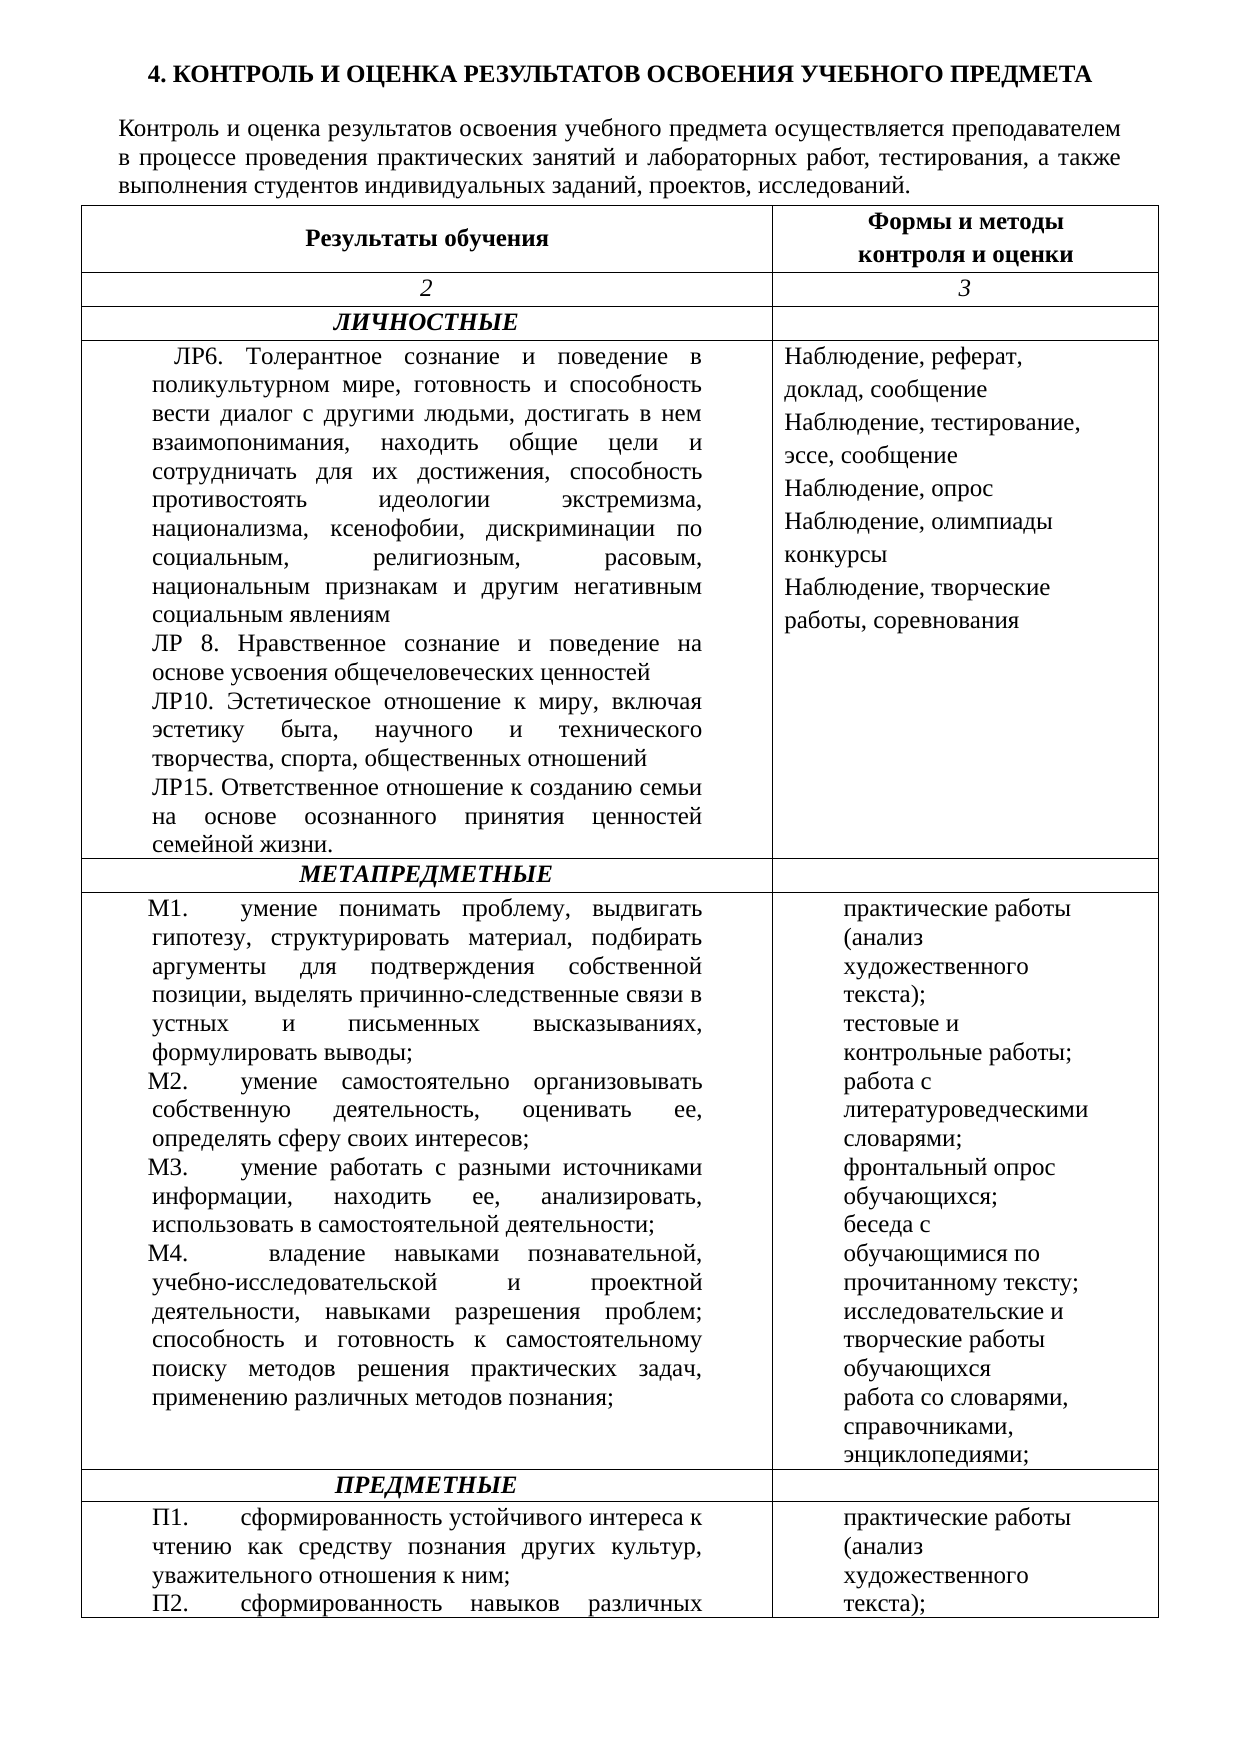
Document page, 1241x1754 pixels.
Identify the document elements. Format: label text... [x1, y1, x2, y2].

table_cell 3 [773, 273, 1158, 306]
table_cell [82, 1502, 772, 1617]
table_cell [773, 307, 1158, 340]
table_cell ЛР6. Толерантное сознание и поведение в поликультурном мире, готовность и способность вести диалог с другими людьми, достигать в нем взаимопонимания, находить общие цели и сотрудничать для их достижения, способность противостоять идеологии экстремизма, национализма, ксенофобии, дискриминации по социальным, религиозным, расовым, национальным признакам и другим негативным социальным явлениям ЛР 8. Нравственное сознание и поведение на основе усвоения общечеловеческих ценностей ЛР10. Эстетическое отношение к миру, включая эстетику быта, научного и технического творчества, спорта, общественных отношений ЛР15. Ответственное отношение к созданию семьи на основе осознанного принятия ценностей семейной жизни. [82, 341, 772, 858]
table_cell Наблюдение, реферат, доклад, сообщение Наблюдение, тестирование, эссе, сообщение Наблюдение, опрос Наблюдение, олимпиады конкурсы Наблюдение, творческие работы, соревнования [773, 341, 1158, 858]
subtitle Контроль и оценка результатов освоения учебного предмета осуществляется преподавателем в процессе проведения практических занятий и лабораторных работ, тестирования, а также выполнения студентов индивидуальных заданий, проектов, исследований. [118, 113, 1122, 199]
subtitle 4. Контроль и оценка результатов освоения УЧЕБНОГО ПРЕДМЕТА [118, 59, 1122, 88]
table_cell [773, 1470, 1158, 1501]
table_header Формы и методы контроля и оценки [773, 206, 1158, 272]
table_header Результаты обучения [82, 206, 772, 272]
table_cell [773, 859, 1158, 892]
table_cell ЛИЧНОСТНЫЕ [82, 307, 772, 340]
table_cell 2 [82, 273, 772, 306]
table_cell практические работы (анализ художественного текста); тестовые и контрольные работы; работа с литературоведческими словарями; фронтальный опрос обучающихся; беседа с обучающимися по прочитанному тексту; исследовательские и творческие работы обучающихся работа со словарями, справочниками, энциклопедиями; [773, 893, 1158, 1469]
table_cell МЕТАПРЕДМЕТНЫЕ [82, 859, 772, 892]
table_cell ПРЕДМЕТНЫЕ [82, 1470, 772, 1501]
table_cell умение понимать проблему, выдвигать гипотезу, структурировать материал, подбирать аргументы для подтверждения собственной позиции, выделять причинно-следственные связи в устных и письменных высказываниях, формулировать выводы; умение самостоятельно организовывать собственную деятельность, оценивать ее, определять сферу своих интересов; умение работать с разными источниками информации, находить ее, анализировать, использовать в самостоятельной деятельности; владение навыками познавательной, учебно-исследовательской и проектной деятельности, навыками разрешения проблем; способность и готовность к самостоятельному поиску методов решения практических задач, применению различных методов познания; [82, 893, 772, 1469]
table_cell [773, 1502, 1158, 1617]
